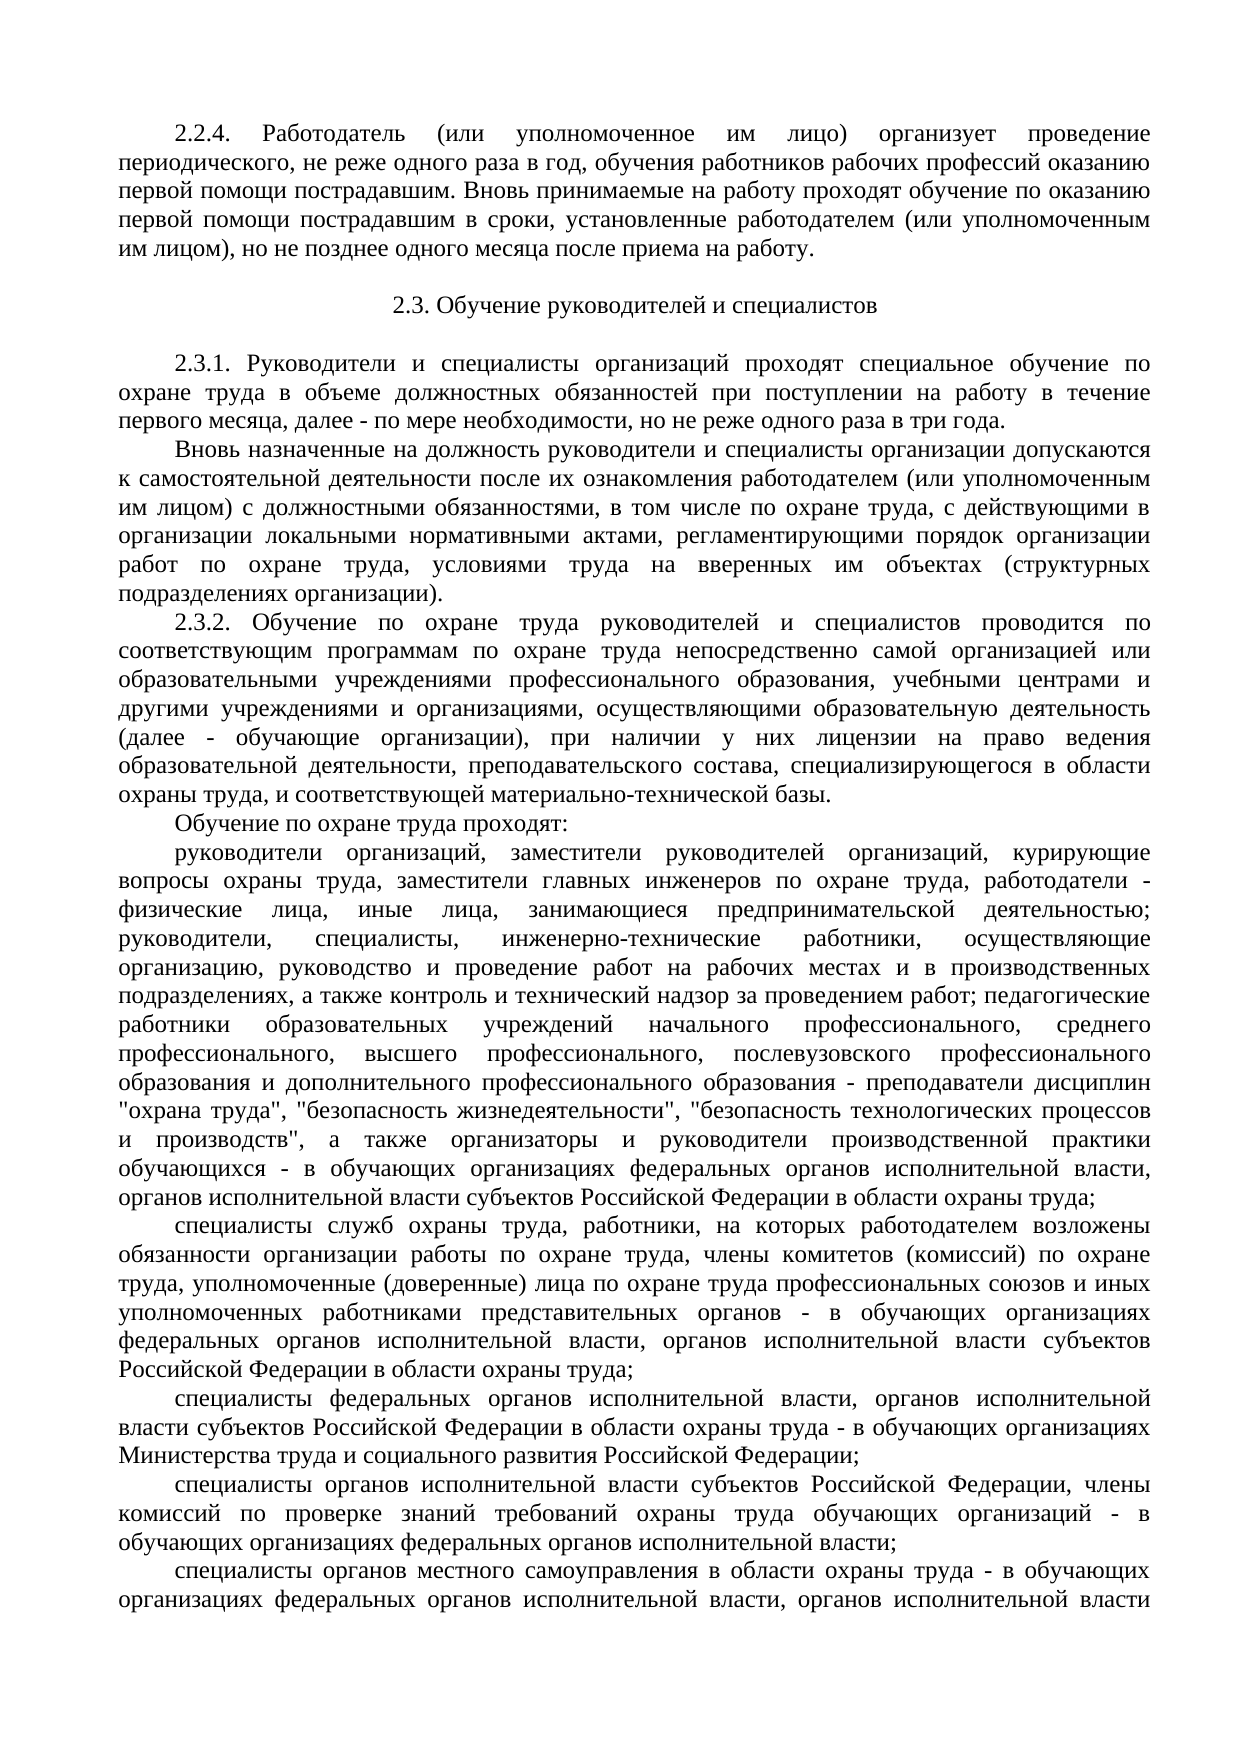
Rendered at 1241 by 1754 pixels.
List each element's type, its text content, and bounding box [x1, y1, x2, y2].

text 2.3.1. Руководители и специалисты организаций проходят специальное обучение по охране труда в объеме должностных обязанностей при поступлении на работу в течение первого месяца, далее - по мере необходимости, но не реже одного раза в три года. [118, 348, 1152, 434]
text 2.3. Обучение руководителей и специалистов [118, 291, 1152, 319]
text специалисты федеральных органов исполнительной власти, органов исполнительной власти субъектов Российской Федерации в области охраны труда - в обучающих организациях Министерства труда и социального развития Российской Федерации; [118, 1383, 1152, 1469]
text специалисты органов исполнительной власти субъектов Российской Федерации, члены комиссий по проверке знаний требований охраны труда обучающих организаций - в обучающих организациях федеральных органов исполнительной власти; [118, 1469, 1152, 1556]
text 2.2.4. Работодатель (или уполномоченное им лицо) организует проведение периодического, не реже одного раза в год, обучения работников рабочих профессий оказанию первой помощи пострадавшим. Вновь принимаемые на работу проходят обучение по оказанию первой помощи пострадавшим в сроки, установленные работодателем (или уполномоченным им лицом), но не позднее одного месяца после приема на работу. [118, 118, 1152, 262]
text Обучение по охране труда проходят: [118, 808, 1152, 837]
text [118, 1556, 1152, 1613]
text 2.3.2. Обучение по охране труда руководителей и специалистов проводится по соответствующим программам по охране труда непосредственно самой организацией или образовательными учреждениями профессионального образования, учебными центрами и другими учреждениями и организациями, осуществляющими образовательную деятельность (далее - обучающие организации), при наличии у них лицензии на право ведения образовательной деятельности, преподавательского состава, специализирующегося в области охраны труда, и соответствующей материально-технической базы. [118, 607, 1152, 808]
text руководители организаций, заместители руководителей организаций, курирующие вопросы охраны труда, заместители главных инженеров по охране труда, работодатели - физические лица, иные лица, занимающиеся предпринимательской деятельностью; руководители, специалисты, инженерно-технические работники, осуществляющие организацию, руководство и проведение работ на рабочих местах и в производственных подразделениях, а также контроль и технический надзор за проведением работ; педагогические работники образовательных учреждений начального профессионального, среднего профессионального, высшего профессионального, послевузовского профессионального образования и дополнительного профессионального образования - преподаватели дисциплин "охрана труда", "безопасность жизнедеятельности", "безопасность технологических процессов и производств", а также организаторы и руководители производственной практики обучающихся - в обучающих организациях федеральных органов исполнительной власти, органов исполнительной власти субъектов Российской Федерации в области охраны труда; [118, 837, 1152, 1211]
text Вновь назначенные на должность руководители и специалисты организации допускаются к самостоятельной деятельности после их ознакомления работодателем (или уполномоченным им лицом) с должностными обязанностями, в том числе по охране труда, с действующими в организации локальными нормативными актами, регламентирующими порядок организации работ по охране труда, условиями труда на вверенных им объектах (структурных подразделениях организации). [118, 434, 1152, 607]
text специалисты служб охраны труда, работники, на которых работодателем возложены обязанности организации работы по охране труда, члены комитетов (комиссий) по охране труда, уполномоченные (доверенные) лица по охране труда профессиональных союзов и иных уполномоченных работниками представительных органов - в обучающих организациях федеральных органов исполнительной власти, органов исполнительной власти субъектов Российской Федерации в области охраны труда; [118, 1211, 1152, 1383]
